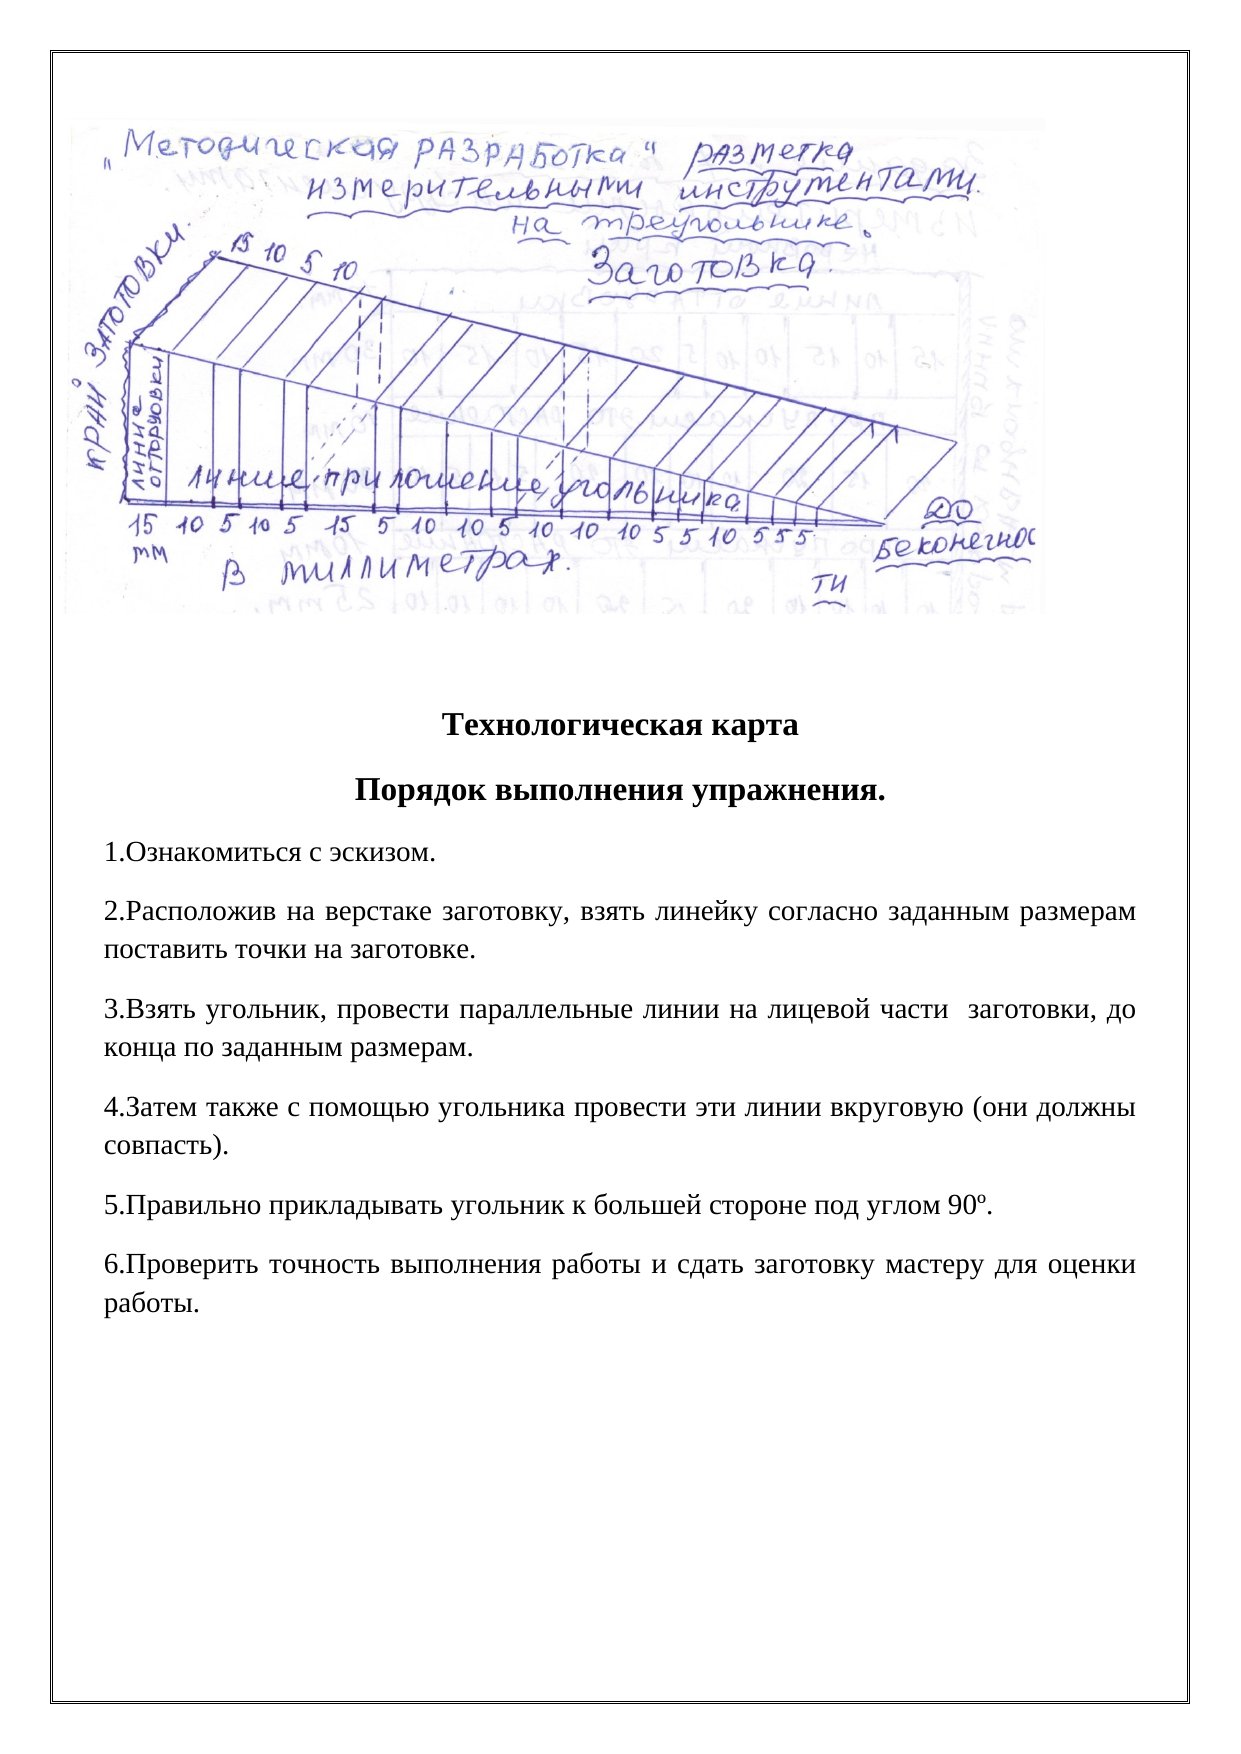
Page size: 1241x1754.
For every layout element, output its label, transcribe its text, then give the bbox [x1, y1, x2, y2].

text 1.Ознакомиться с эскизом. [103, 834, 1137, 867]
text 6.Проверить точность выполнения работы и сдать заготовку мастеру для оценки работы. [103, 1246, 1137, 1318]
text Порядок выполнения упражнения. [103, 769, 1137, 807]
text 3.Взять угольник, провести параллельные линии на лицевой части заготовки, до конца по заданным размерам. [103, 991, 1137, 1063]
picture [59, 118, 1046, 614]
text 4.Затем также с помощью угольника провести эти линии вкруговую (они должны совпасть). [103, 1089, 1137, 1161]
text Технологическая карта [103, 704, 1137, 742]
text 2.Расположив на верстаке заготовку, взять линейку согласно заданным размерам поставить точки на заготовке. [103, 893, 1137, 965]
text 5.Правильно прикладывать угольник к большей стороне под углом 90º. [103, 1187, 1137, 1220]
